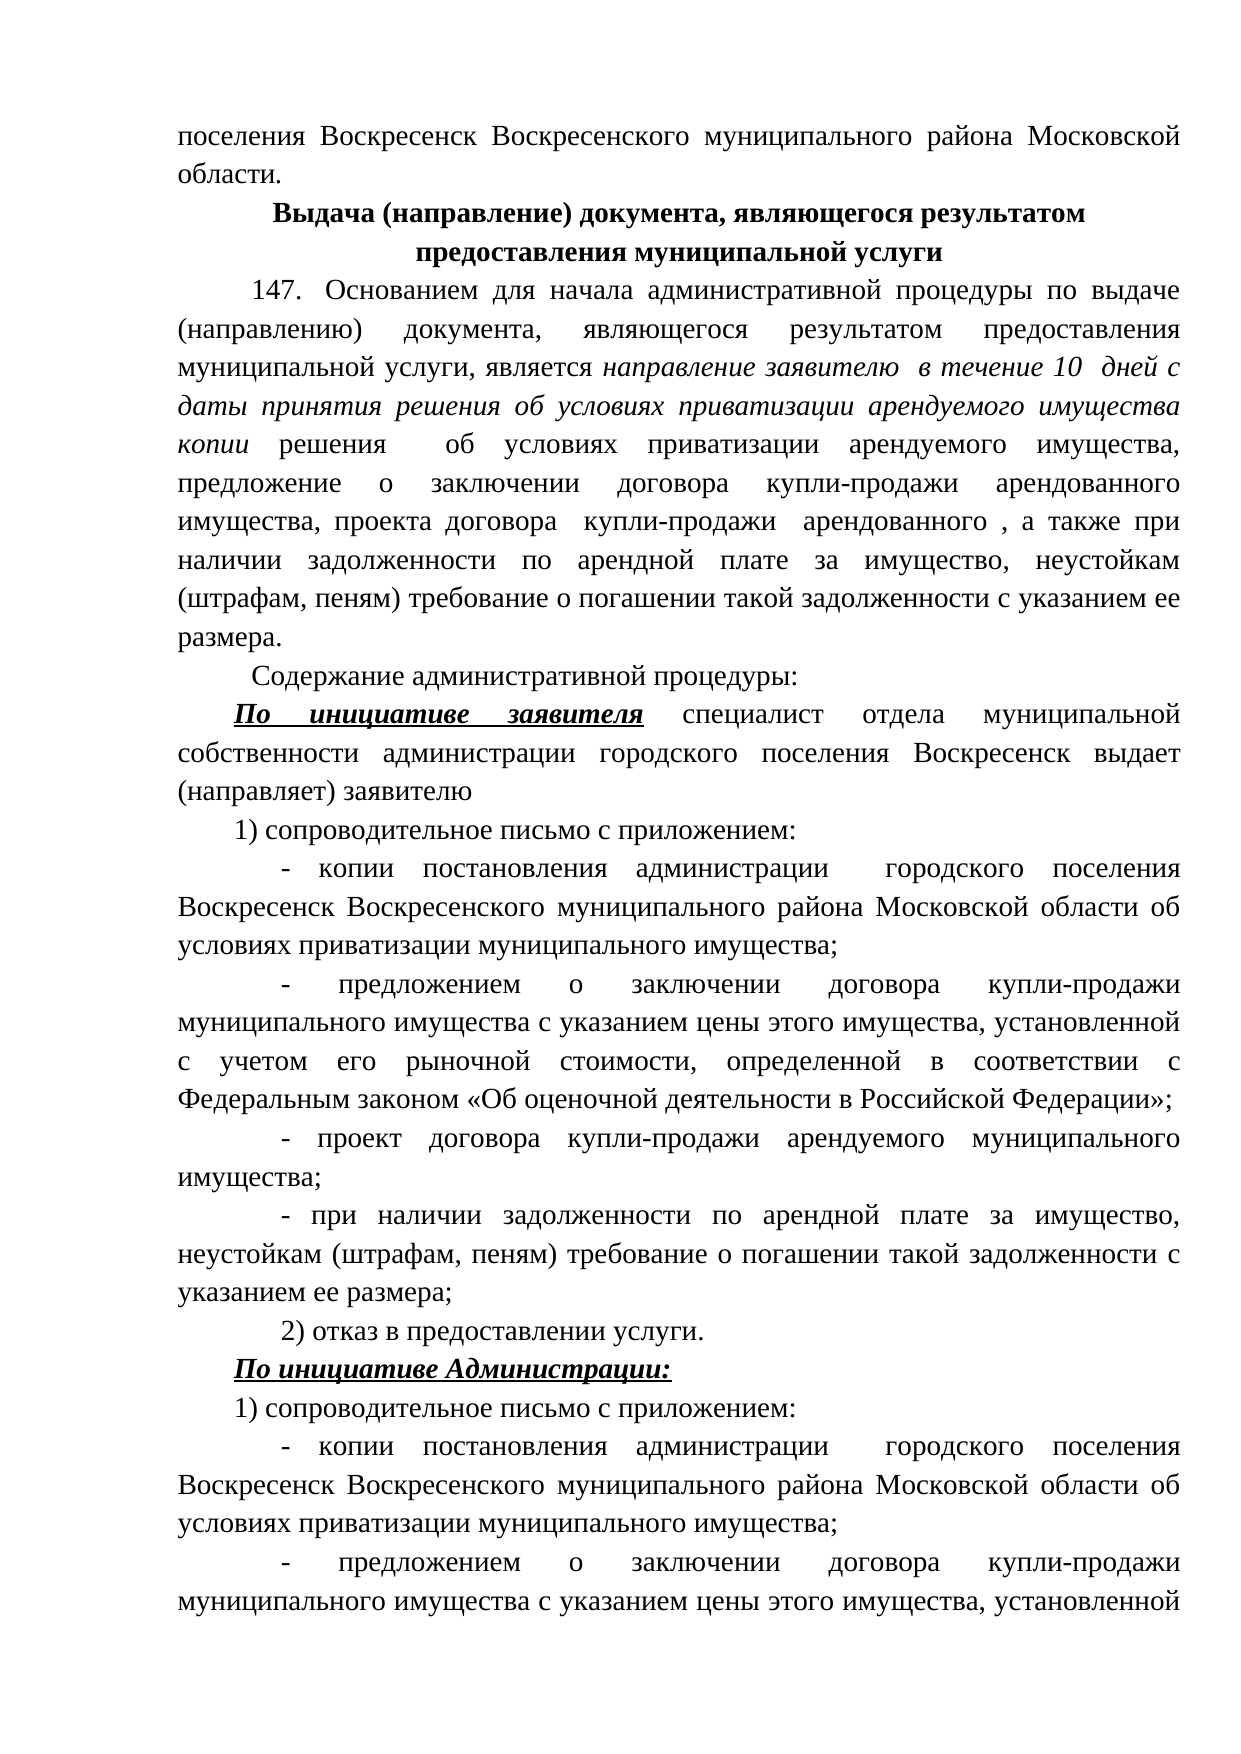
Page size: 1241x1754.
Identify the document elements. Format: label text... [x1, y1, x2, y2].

text По инициативе заявителя специалист отдела муниципальной собственности администрации городского поселения Воскресенск выдает (направляет) заявителю [177, 696, 1181, 807]
text Содержание административной процедуры: [251, 658, 1181, 691]
text 1) сопроводительное письмо с приложением: [177, 1390, 1181, 1423]
text - копии постановления администрации городского поселения Воскресенск Воскресенского муниципального района Московской области об условиях приватизации муниципального имущества; [177, 850, 1181, 961]
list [177, 118, 1181, 190]
text По инициативе Администрации: [177, 1351, 1181, 1385]
text - копии постановления администрации городского поселения Воскресенск Воскресенского муниципального района Московской области об условиях приватизации муниципального имущества; [177, 1428, 1181, 1539]
text предоставления муниципальной услуги [177, 234, 1181, 267]
list Основанием для начала административной процедуры по выдаче (направлению) документа, являющегося результатом предоставления муниципальной услуги, является направление заявителю в течение 10 дней с даты принятия решения об условиях приватизации арендуемого имущества копии решения об условиях приватизации арендуемого имущества, предложение о заключении договора купли-продажи арендованного имущества, проекта договора купли-продажи арендованного , а также при наличии задолженности по арендной плате за имущество, неустойкам (штрафам, пеням) требование о погашении такой задолженности с указанием ее размера. [177, 272, 1181, 653]
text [177, 1544, 1181, 1616]
text 2) отказ в предоставлении услуги. [177, 1313, 1181, 1346]
text Выдача (направление) документа, являющегося результатом [177, 195, 1181, 229]
text 1) сопроводительное письмо с приложением: [177, 812, 1181, 845]
text - проект договора купли-продажи арендуемого муниципального имущества; [177, 1120, 1181, 1192]
